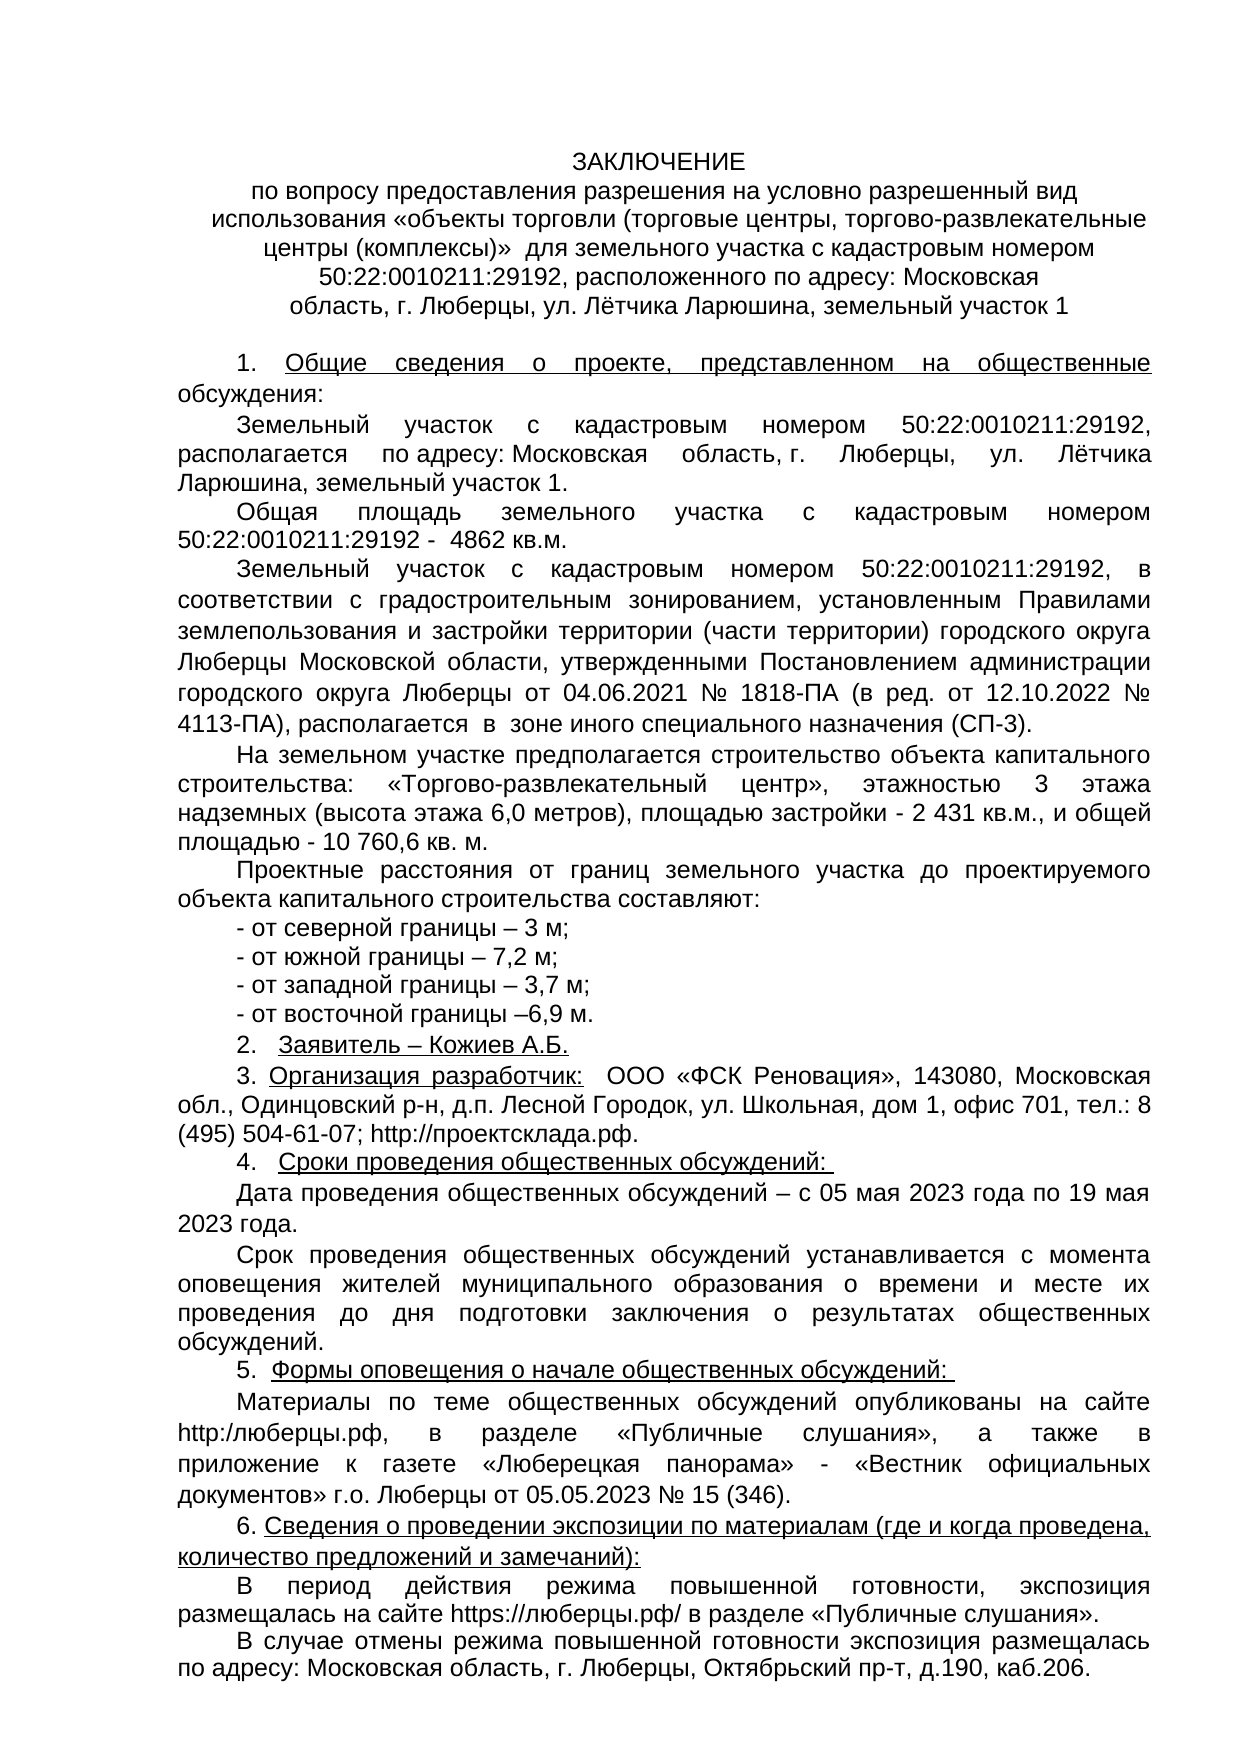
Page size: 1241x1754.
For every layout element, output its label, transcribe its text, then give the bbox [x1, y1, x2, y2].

text 4. Сроки проведения общественных обсуждений: [177, 1147, 1152, 1176]
text - от южной границы – 7,2 м; [177, 941, 1152, 970]
text Земельный участок с кадастровым номером 50:22:0010211:29192, в соответствии с градостроительным зонированием, установленным Правилами землепользования и застройки территории (части территории) городского округа Люберцы Московской области, утвержденными Постановлением администрации городского округа Люберцы от 04.06.2021 № 1818-ПА (в ред. от 12.10.2022 № 4113-ПА), располагается в зоне (СП-3). [177, 554, 1152, 738]
text - от западной границы – 3,7 м; [177, 970, 1152, 999]
text - от северной границы – 3 м; [177, 913, 1152, 941]
text В период действия режима повышенной готовности, экспозиция размещалась на сайте https://люберцы.рф/ в разделе «Публичные слушания». [177, 1573, 1152, 1627]
text 6. Сведения о проведении экспозиции по материалам (где и когда проведена, количество предложений и замечаний): [177, 1511, 1152, 1570]
text Дата проведения общественных обсуждений – с 05 мая 2023 года по 19 мая 2023 года. [177, 1178, 1152, 1238]
text В случае отмены режима повышенной готовности экспозиция размещалась по адресу: Московская область, г. Люберцы, Октябрьский пр-т, д.190, каб.206. [177, 1627, 1152, 1682]
text 1. Общие сведения о проекте, представленном на общественные обсуждения: [177, 348, 1152, 408]
subtitle по вопросу предоставления разрешения на условно разрешенный вид использования «объекты торговли (торговые центры, торгово-развлекательные центры (комплексы)» для земельного участка с кадастровым номером 50:22:0010211:29192, расположенного по адресу: Московская область, г. Люберцы, ул. Лётчика Ларюшина, земельный участок 1 [177, 176, 1152, 319]
text 5. Формы оповещения о начале общественных обсуждений: [177, 1355, 1152, 1384]
subtitle Срок проведения общественных обсуждений устанавливается с момента оповещения жителей муниципального образования о времени и месте их проведения до дня подготовки заключения о результатах общественных обсуждений. [177, 1240, 1152, 1355]
text Материалы по теме общественных обсуждений опубликованы на сайте http:/люберцы.рф, в разделе «Публичные слушания», а также в приложение к газете «Люберецкая панорама» - «Вестник официальных документов» г.о. Люберцы от 05.05.2023 № 15 (346). [177, 1386, 1152, 1508]
text ЗАКЛЮЧЕНИЕ [236, 147, 1152, 176]
text 2. Заявитель – Кожиев А.Б. [177, 1030, 1152, 1059]
subtitle Общая площадь земельного участка с кадастровым номером 50:22:0010211:29192 - 4862 кв.м. [177, 496, 1152, 554]
subtitle Земельный участок с кадастровым номером 50:22:0010211:29192, располагается по адресу: Московская область, г. Люберцы, ул. Лётчика Ларюшина, земельный участок 1. [177, 410, 1152, 496]
text Проектные расстояния от границ земельного участка до проектируемого объекта капитального строительства составляют: [177, 855, 1152, 913]
text На земельном участке предполагается строительство объекта капитального строительства: «Торгово-развлекательный центр», этажностью 3 этажа надземных (высота этажа 6,0 метров), площадью застройки - 2 431 кв.м., и общей площадью - 10 760,6 кв. м. [177, 740, 1152, 855]
text - от восточной границы –6,9 м. [177, 999, 1152, 1028]
text 3. Организация разработчик: ООО «ФСК Реновация», 143080, Московская обл., Одинцовский р-н, д.п. Лесной Городок, ул. Школьная, дом 1, офис 701, тел.: 8 (495) 504-61-07; http://проектсклада.рф. [177, 1061, 1152, 1147]
